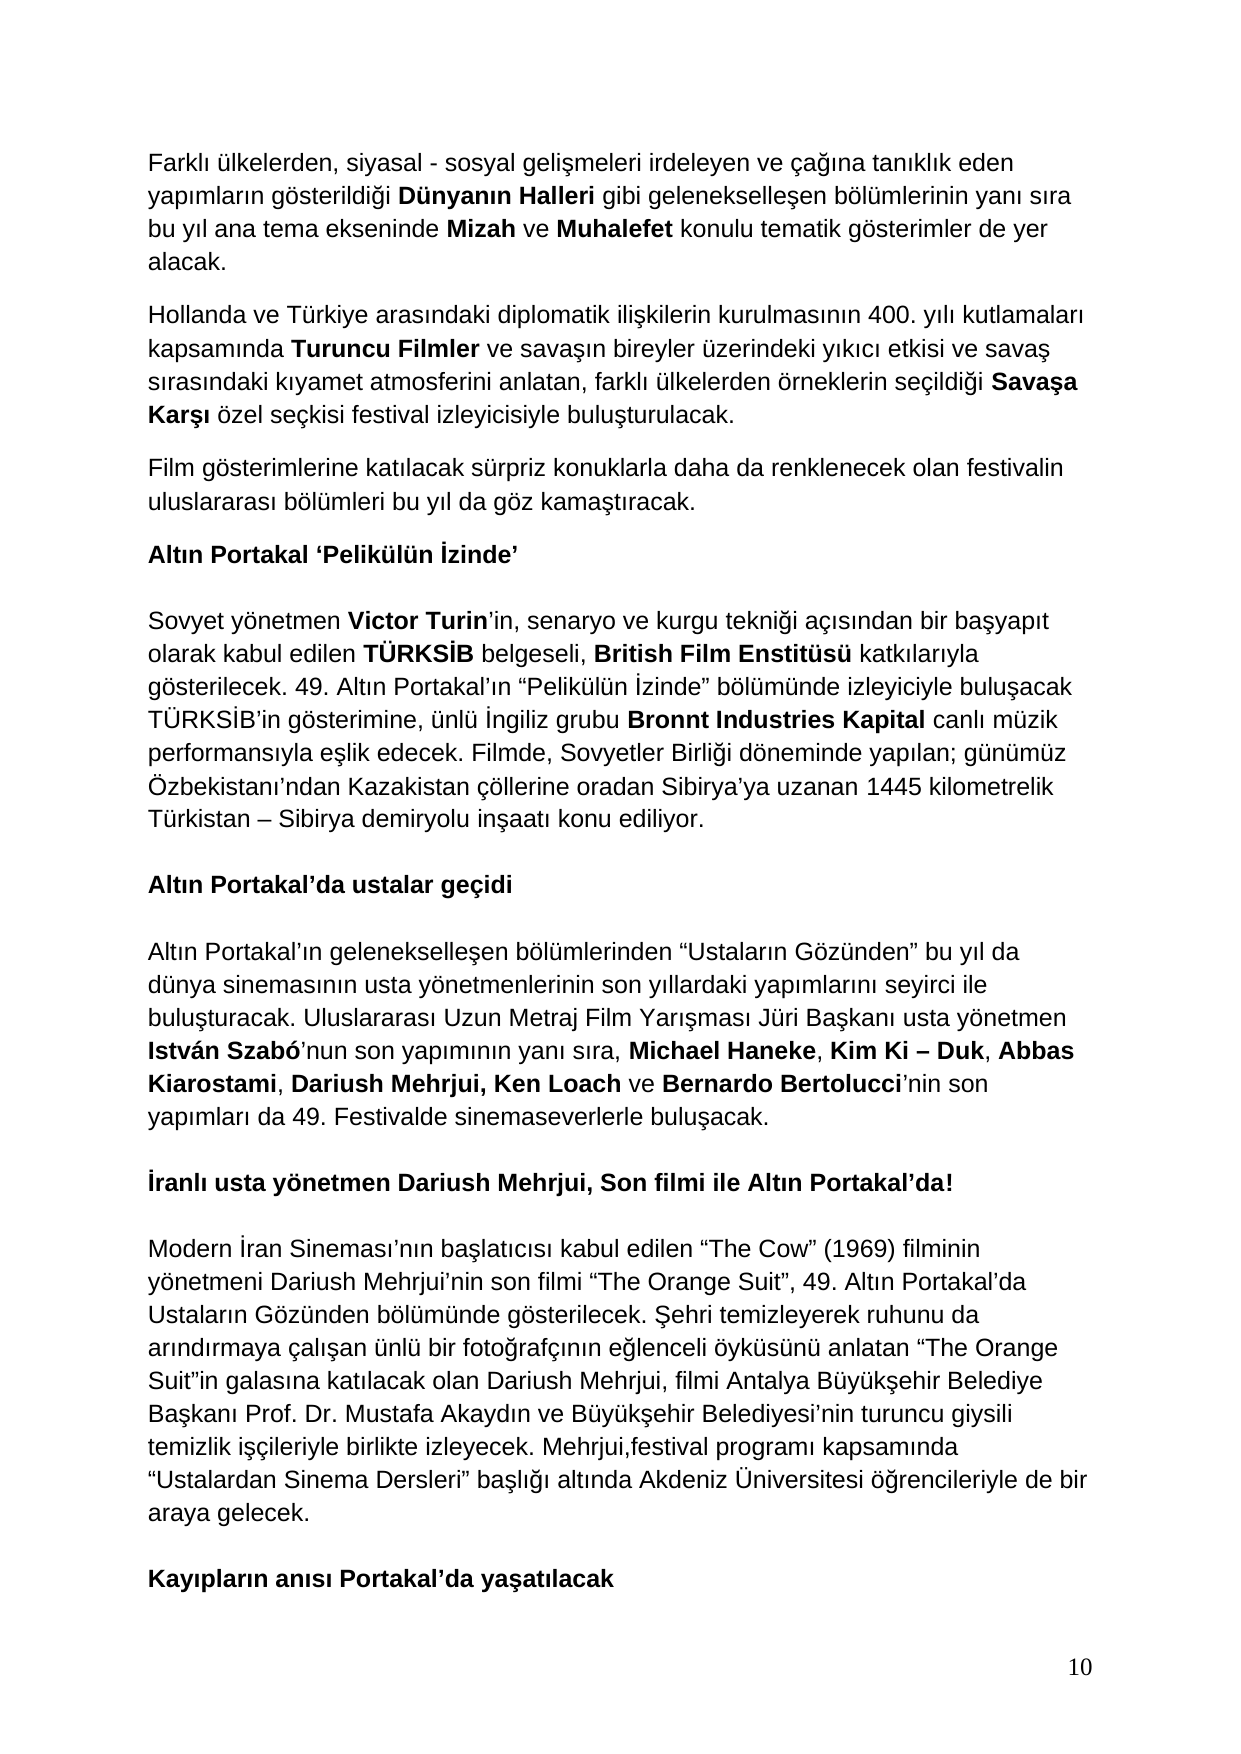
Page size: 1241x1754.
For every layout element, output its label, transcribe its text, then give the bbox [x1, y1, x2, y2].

text Farklı ülkelerden, siyasal - sosyal gelişmeleri irdeleyen ve çağına tanıklık eden yapımların gösterildiği Dünyanın Halleri gibi gelenekselleşen bölümlerinin yanı sıra bu yıl ana tema ekseninde Mizah ve Muhalefet konulu tematik gösterimler de yer alacak. [148, 148, 1093, 275]
text Altın Portakal’da ustalar geçidi [148, 871, 1093, 899]
text Altın Portakal ‘Pelikülün İzinde’ [148, 540, 1093, 569]
text Modern İran Sineması’nın başlatıcısı kabul edilen “The Cow” (1969) filminin yönetmeni Dariush Mehrjui’nin son filmi “The Orange Suit”, 49. Altın Portakal’da Ustaların Gözünden bölümünde gösterilecek. Şehri temizleyerek ruhunu da arındırmaya çalışan ünlü bir fotoğrafçının eğlenceli öyküsünü anlatan “The Orange Suit”in galasına katılacak olan Dariush Mehrjui, filmi Antalya Büyükşehir Belediye Başkanı Prof. Dr. Mustafa Akaydın ve Büyükşehir Belediyesi’nin turuncu giysili temizlik işçileriyle birlikte izleyecek. Mehrjui,festival programı kapsamında “Ustalardan Sinema Dersleri” başlığı altında Akdeniz Üniversitesi öğrencileriyle de bir araya gelecek. [148, 1234, 1093, 1527]
text Kayıpların anısı Portakal’da yaşatılacak [148, 1564, 1093, 1593]
text Altın Portakal’ın gelenekselleşen bölümlerinden “Ustaların Gözünden” bu yıl da dünya sinemasının usta yönetmenlerinin son yıllardaki yapımlarını seyirci ile buluşturacak. Uluslararası Uzun Metraj Film Yarışması Jüri Başkanı usta yönetmen István Szabó’nun son yapımının yanı sıra, Michael Haneke, Kim Ki – Duk, Abbas Kiarostami, Dariush Mehrjui, Ken Loach ve Bernardo Bertolucci’nin son yapımları da 49. Festivalde sinemaseverlerle buluşacak. [148, 937, 1093, 1130]
text Hollanda ve Türkiye arasındaki diplomatik ilişkilerin kurulmasının 400. yılı kutlamaları kapsamında Turuncu Filmler ve savaşın bireyler üzerindeki yıkıcı etkisi ve savaş sırasındaki kıyamet atmosferini anlatan, farklı ülkelerden örneklerin seçildiği Savaşa Karşı özel seçkisi festival izleyicisiyle buluşturulacak. [148, 301, 1093, 428]
text Sovyet yönetmen Victor Turin’in, senaryo ve kurgu tekniği açısından bir başyapıt olarak kabul edilen TÜRKSİB belgeseli, British Film Enstitüsü katkılarıyla gösterilecek. 49. Altın Portakal’ın “Pelikülün İzinde” bölümünde izleyiciyle buluşacak TÜRKSİB’in gösterimine, ünlü İngiliz grubu Bronnt Industries Kapital canlı müzik performansıyla eşlik edecek. Filmde, Sovyetler Birliği döneminde yapılan; günümüz Özbekistanı’ndan Kazakistan çöllerine oradan Sibirya’ya uzanan 1445 kilometrelik Türkistan – Sibirya demiryolu inşaatı konu ediliyor. [148, 606, 1093, 833]
text İranlı usta yönetmen Dariush Mehrjui, Son filmi ile Altın Portakal’da! [148, 1168, 1093, 1196]
text Film gösterimlerine katılacak sürpriz konuklarla daha da renklenecek olan festivalin uluslararası bölümleri bu yıl da göz kamaştıracak. [148, 453, 1093, 515]
